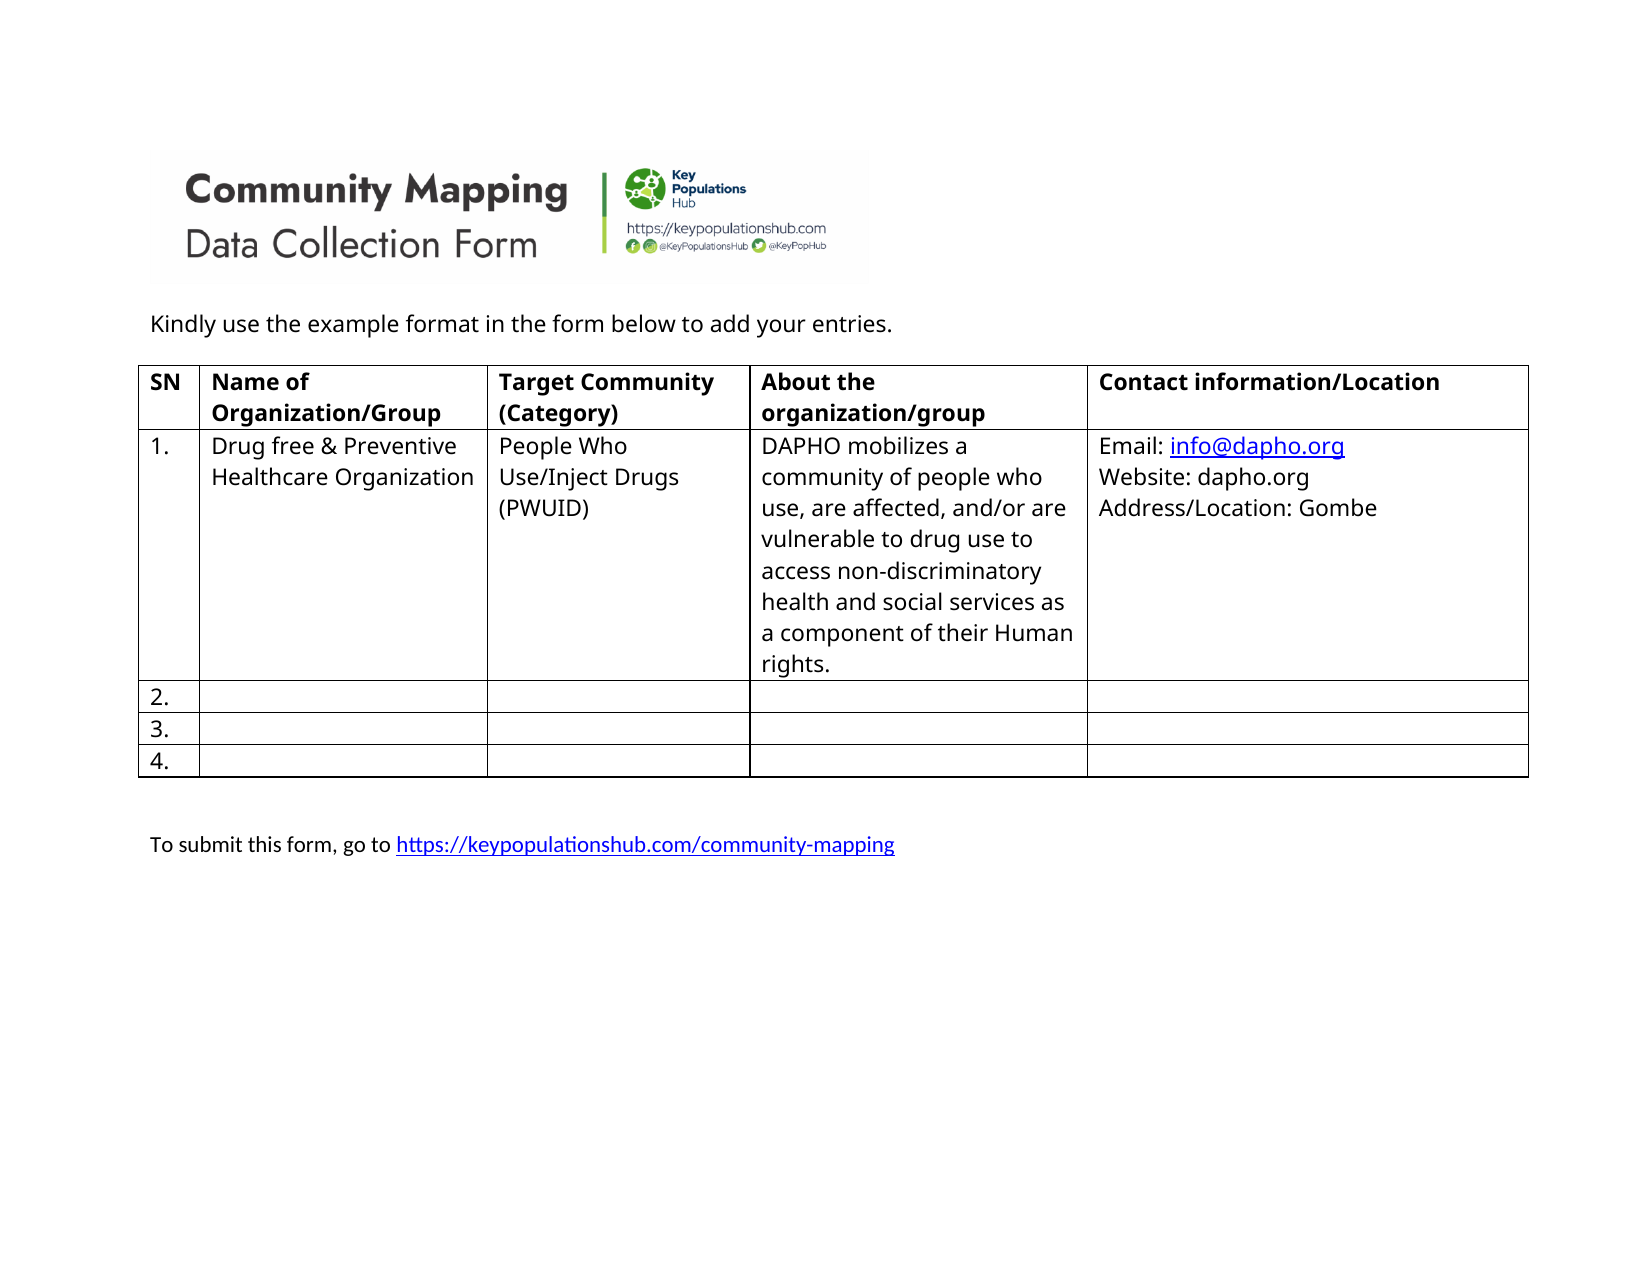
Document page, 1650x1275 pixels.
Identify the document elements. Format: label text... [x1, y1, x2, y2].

table_cell [751, 681, 1087, 712]
table_cell 2. [139, 681, 199, 712]
table_cell 3. [139, 713, 199, 744]
table_cell [200, 713, 487, 744]
table_cell [488, 745, 749, 776]
table_cell 1. [139, 430, 199, 679]
table_header Target Community (Category) [488, 366, 749, 428]
picture [150, 150, 869, 284]
table_header Name of Organization/Group [200, 366, 487, 428]
table_cell Email: info@dapho.org Website: dapho.org Address/Location: Gombe [1088, 430, 1528, 679]
table_cell [200, 745, 487, 776]
text To submit this form, go to https://keypopulationshub.com/community-mapping [150, 831, 1500, 858]
table_cell [1088, 745, 1528, 776]
table_cell [488, 681, 749, 712]
table_cell [1088, 713, 1528, 744]
table_cell Drug free & Preventive Healthcare Organization [200, 430, 487, 679]
table_cell [1088, 681, 1528, 712]
table_cell DAPHO mobilizes a community of people who use, are affected, and/or are vulnerable to drug use to access non-discriminatory health and social services as a component of their Human rights. [751, 430, 1087, 679]
table_header SN [139, 366, 199, 428]
table_cell [751, 745, 1087, 776]
table_cell [200, 681, 487, 712]
table_header Contact information/Location [1088, 366, 1528, 428]
table_header About the organization/group [751, 366, 1087, 428]
text Kindly use the example format in the form below to add your entries. [150, 308, 1500, 339]
table_cell [488, 713, 749, 744]
table_cell [751, 713, 1087, 744]
table_cell 4. [139, 745, 199, 776]
table_cell People Who Use/Inject Drugs (PWUID) [488, 430, 749, 679]
